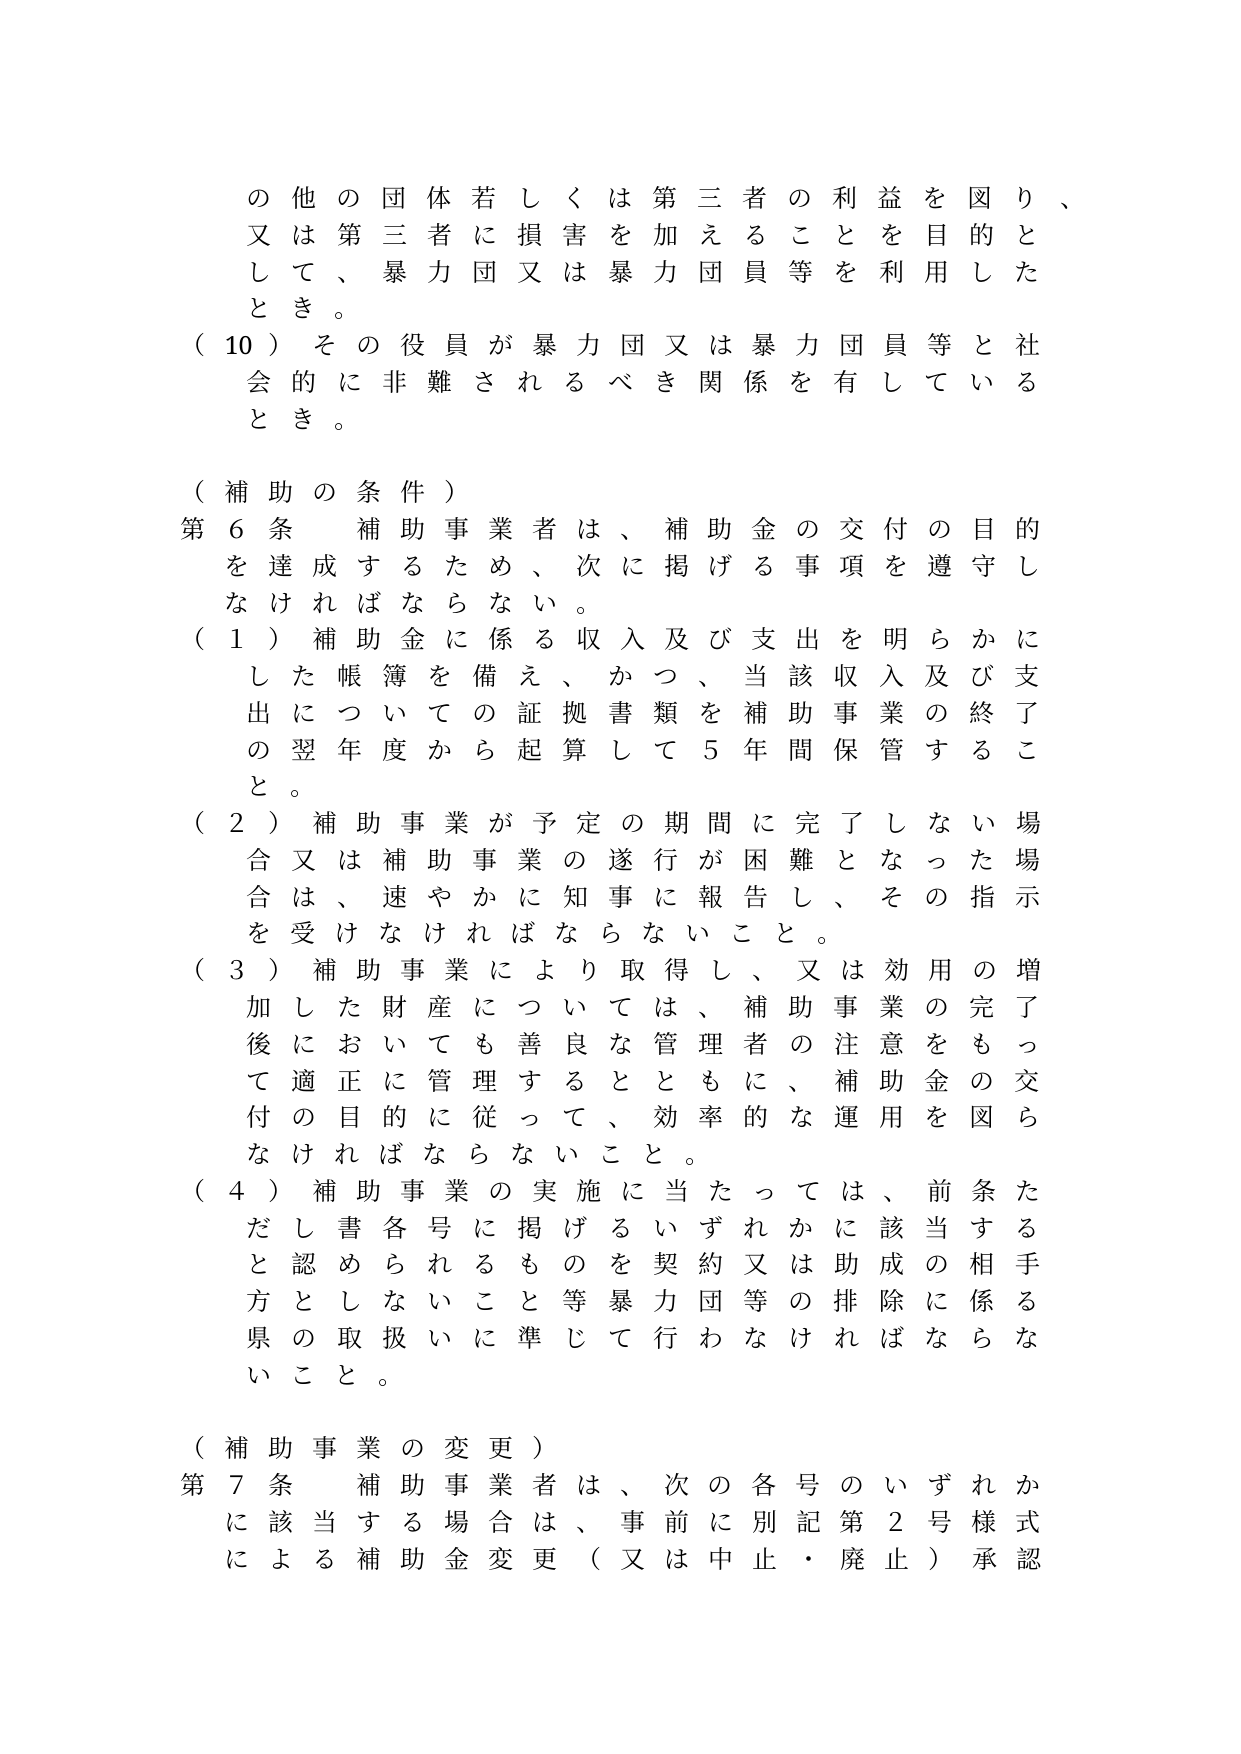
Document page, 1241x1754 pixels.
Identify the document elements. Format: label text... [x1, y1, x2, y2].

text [181, 1465, 1060, 1576]
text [181, 178, 1060, 325]
text （３）補助事業により取得し、又は効用の増加した財産については、補助事業の完了後においても善良な管理者の注意をもって適正に管理するとともに、補助金の交付の目的に従って、効率的な運用を図らなければならないこと。 [181, 951, 1060, 1171]
text （４）補助事業の実施に当たっては、前条ただし書各号に掲げるいずれかに該当すると認められるものを契約又は助成の相手方としないこと等暴力団等の排除に係る県の取扱いに準じて行わなければならないこと。 [181, 1171, 1060, 1392]
text （１）補助金に係る収入及び支出を明らかにした帳簿を備え、かつ、当該収入及び支出についての証拠書類を補助事業の終了の翌年度から起算して５年間保管すること。 [181, 619, 1060, 803]
text （２）補助事業が予定の期間に完了しない場合又は補助事業の遂行が困難となった場合は、速やかに知事に報告し、その指示を受けなければならないこと。 [181, 803, 1060, 951]
text （補助事業の変更） [181, 1428, 1060, 1465]
text （10）その役員が暴力団又は暴力団員等と社会的に非難されるべき関係を有しているとき。 [181, 325, 1060, 436]
text （補助の条件） [181, 472, 1060, 509]
text 第６条 補助事業者は、補助金の交付の目的を達成するため、次に掲げる事項を遵守しなければならない。 [181, 509, 1060, 619]
